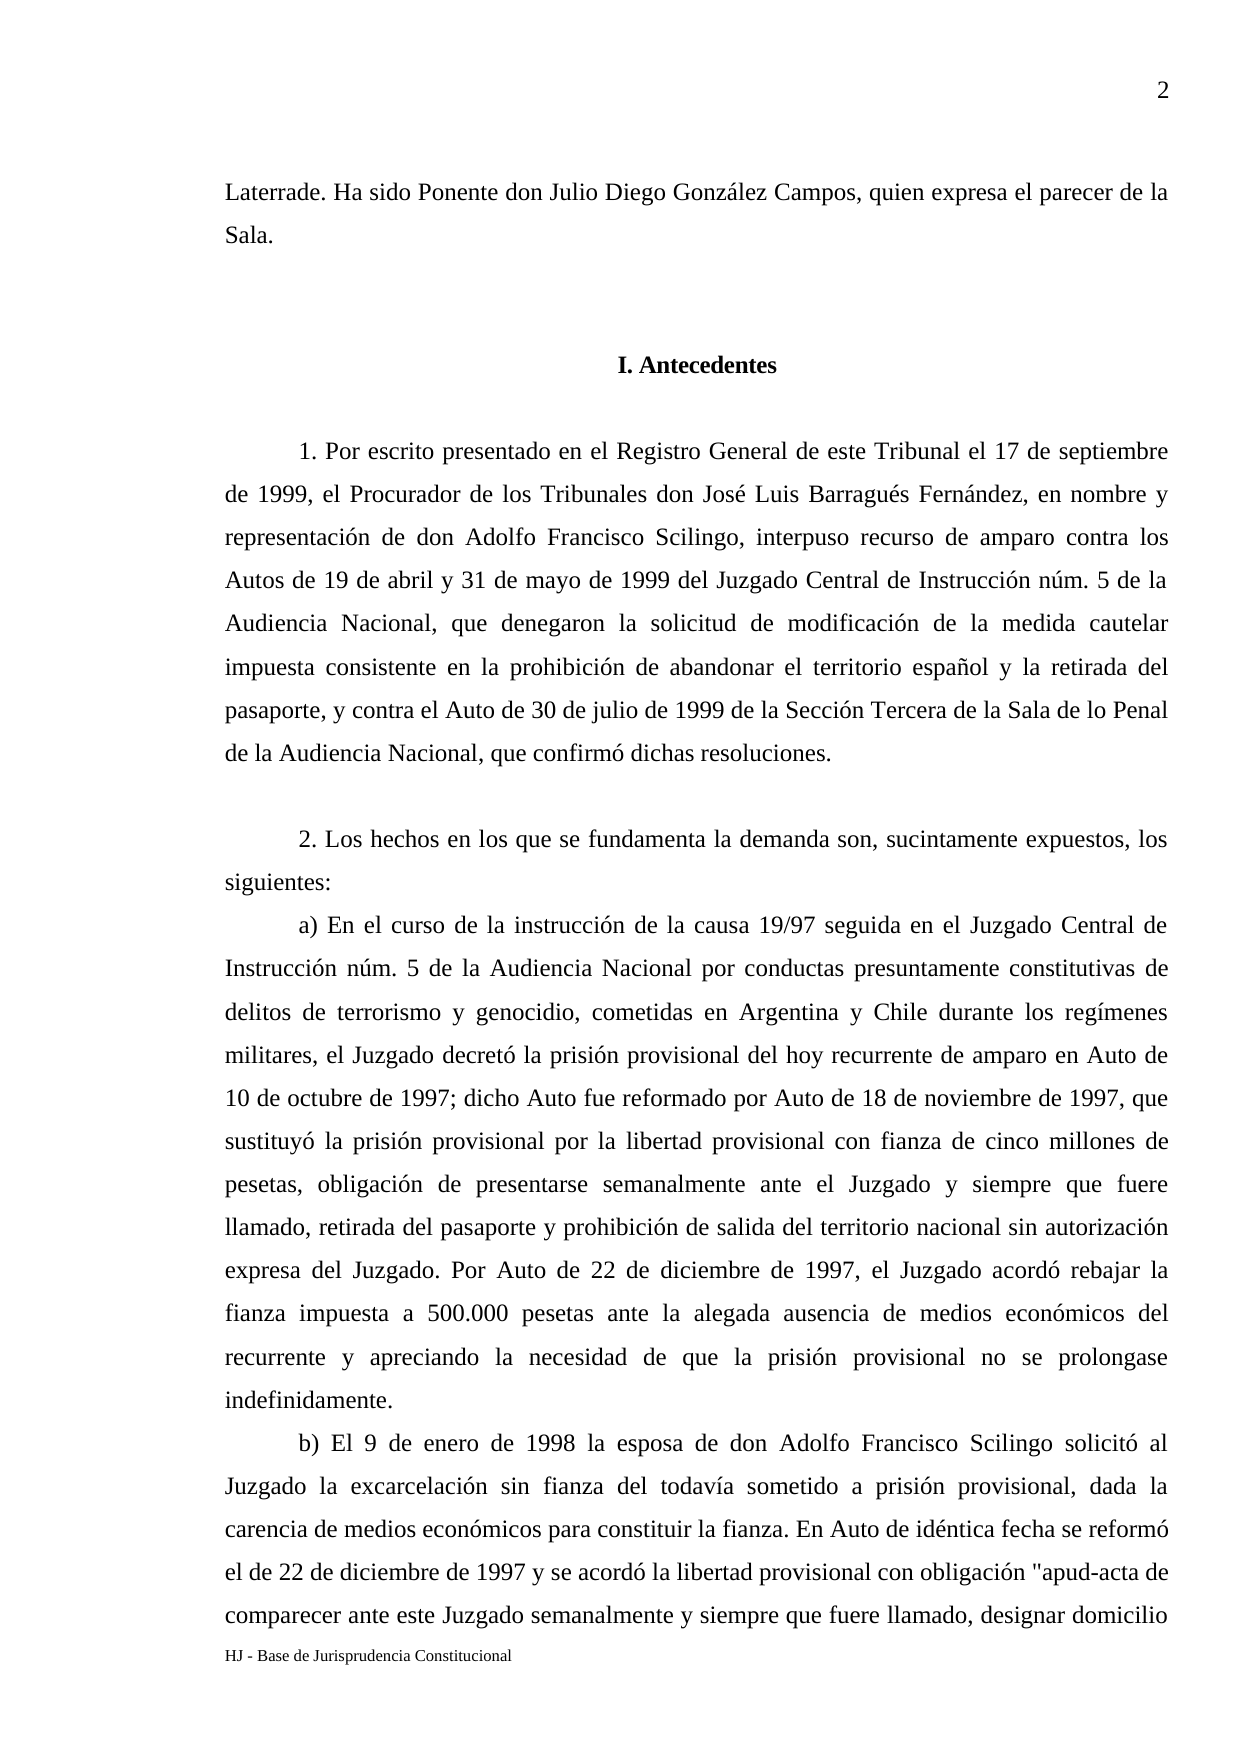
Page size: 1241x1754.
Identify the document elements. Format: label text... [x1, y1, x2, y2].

text I. Antecedentes [224, 350, 1169, 378]
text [224, 1428, 1169, 1629]
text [224, 177, 1169, 249]
text 2. Los hechos en los que se fundamenta la demanda son, sucintamente expuestos, los siguientes: [224, 824, 1169, 896]
text a) En el curso de la instrucción de la causa 19/97 seguida en el Juzgado Central de Instrucción núm. 5 de la Audiencia Nacional por conductas presuntamente constitutivas de delitos de terrorismo y genocidio, cometidas en Argentina y Chile durante los regímenes militares, el Juzgado decretó la prisión provisional del hoy recurrente de amparo en Auto de 10 de octubre de 1997; dicho Auto fue reformado por Auto de 18 de noviembre de 1997, que sustituyó la prisión provisional por la libertad provisional con fianza de cinco millones de pesetas, obligación de presentarse semanalmente ante el Juzgado y siempre que fuere llamado, retirada del pasaporte y prohibición de salida del territorio nacional sin autorización expresa del Juzgado. Por Auto de 22 de diciembre de 1997, el Juzgado acordó rebajar la fianza impuesta a 500.000 pesetas ante la alegada ausencia de medios económicos del recurrente y apreciando la necesidad de que la prisión provisional no se prolongase indefinidamente. [224, 910, 1169, 1413]
text 1. Por escrito presentado en el Registro General de este Tribunal el 17 de septiembre de 1999, el Procurador de los Tribunales don José Luis Barragués Fernández, en nombre y representación de don Adolfo Francisco Scilingo, interpuso recurso de amparo contra los Autos de 19 de abril y 31 de mayo de 1999 del Juzgado Central de Instrucción núm. 5 de la Audiencia Nacional, que denegaron la solicitud de modificación de la medida cautelar impuesta consistente en la prohibición de abandonar el territorio español y la retirada del pasaporte, y contra el Auto de 30 de julio de 1999 de la Sección Tercera de la Sala de lo Penal de la Audiencia Nacional, que confirmó dichas resoluciones. [224, 436, 1169, 767]
